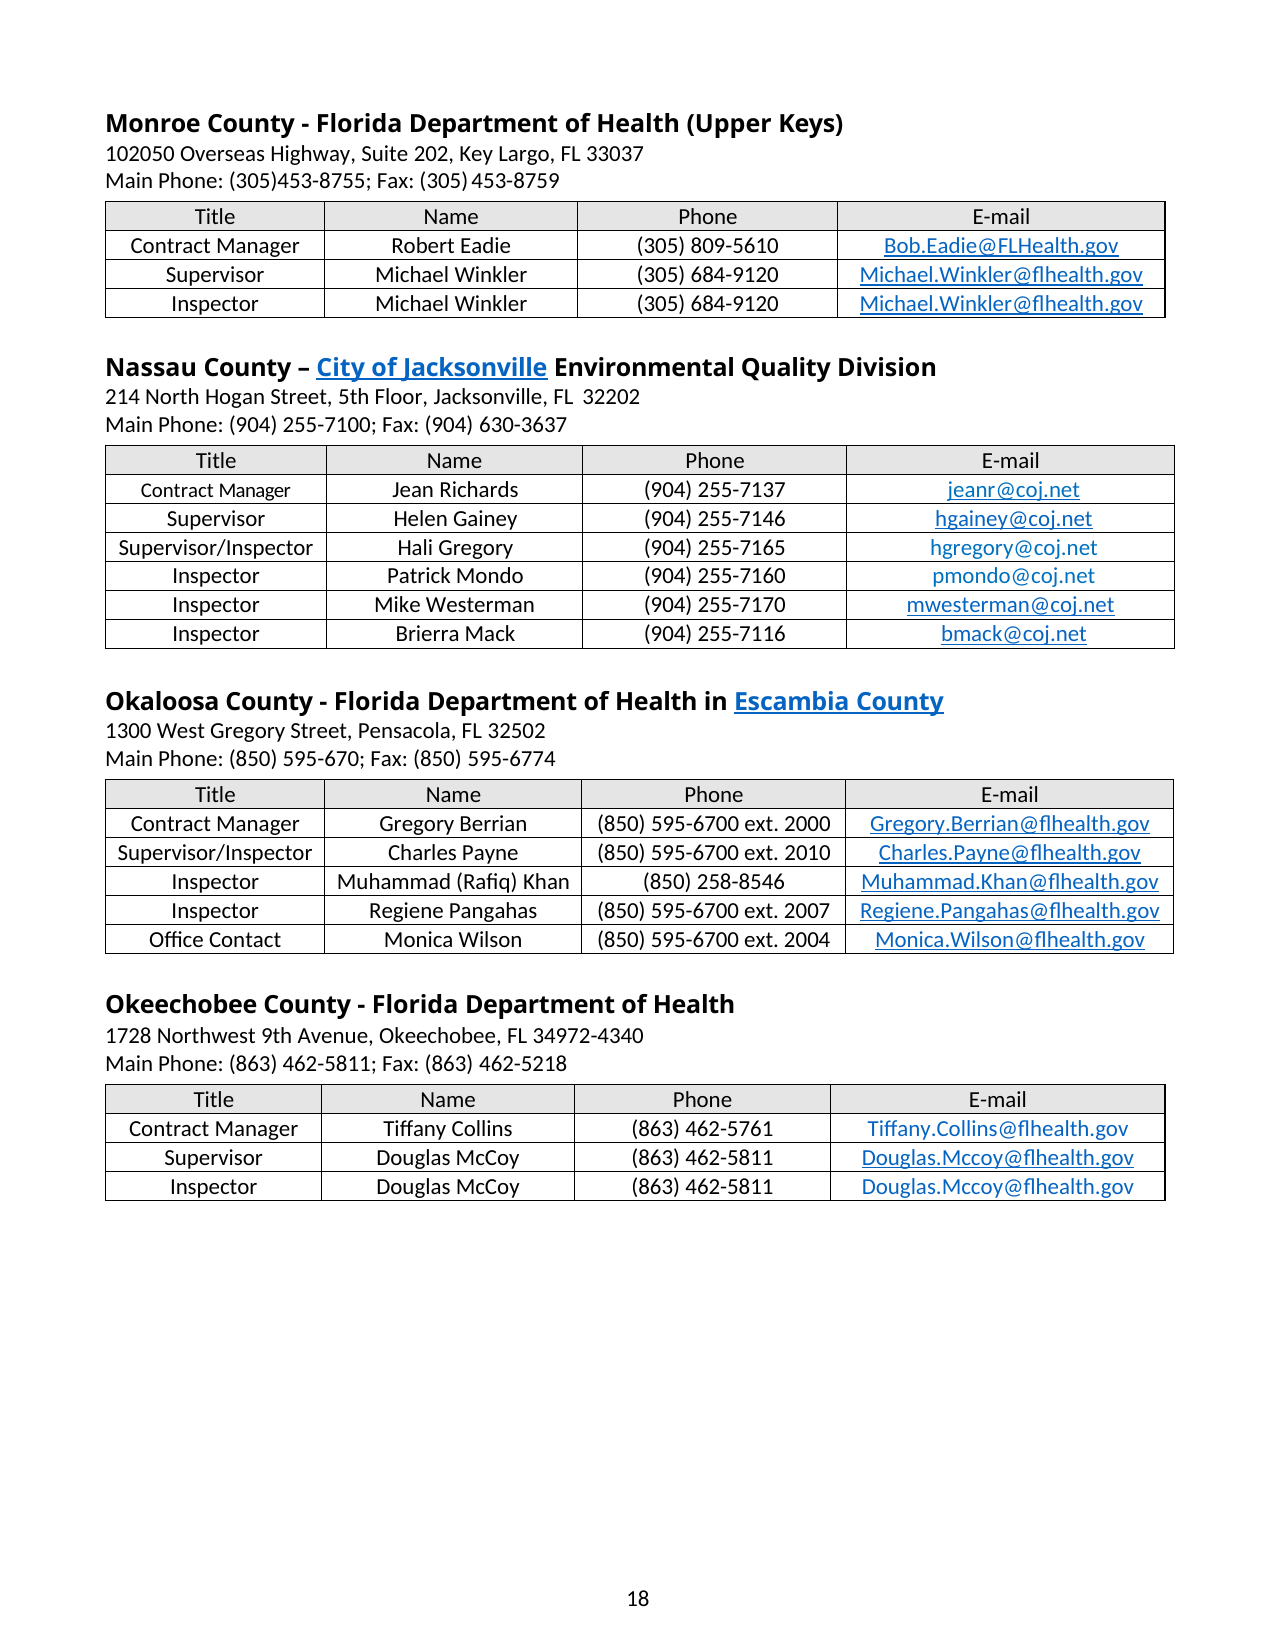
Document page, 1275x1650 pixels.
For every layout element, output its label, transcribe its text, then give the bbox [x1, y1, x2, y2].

table_header Name [325, 202, 577, 230]
table_header E-mail [838, 202, 1164, 230]
table_cell (863) 462-5811 [575, 1143, 830, 1171]
table_header Name [325, 780, 581, 808]
text Main Phone: (863) 462-5811; Fax: (863) 462-5218 [105, 1049, 1181, 1077]
table_cell Helen Gainey [327, 504, 582, 532]
table_cell Gregory Berrian [325, 809, 581, 837]
subtitle Nassau County – City of Jacksonville Environmental Quality Division [105, 352, 1181, 382]
table_cell (904) 255-7165 [583, 533, 846, 561]
table_cell Supervisor [106, 504, 326, 532]
table_cell Office Contact [106, 925, 324, 953]
table_cell Michael.Winkler@flhealth.gov [838, 289, 1164, 317]
table_cell hgainey@coj.net [847, 504, 1174, 532]
text Main Phone: (850) 595-670; Fax: (850) 595-6774 [105, 744, 585, 772]
table_header Title [106, 780, 324, 808]
table_cell bmack@coj.net [847, 620, 1174, 648]
table_cell Michael.Winkler@flhealth.gov [838, 260, 1164, 288]
table_cell Supervisor [106, 260, 324, 288]
table_cell (904) 255-7116 [583, 620, 846, 648]
table_cell Supervisor/Inspector [106, 838, 324, 866]
table_cell (904) 255-7160 [583, 562, 846, 590]
table_header Title [106, 202, 324, 230]
table_cell Contract Manager [106, 1114, 321, 1142]
table_cell (305) 684-9120 [578, 260, 837, 288]
table_cell (850) 595-6700 ext. 2007 [582, 896, 845, 924]
table_cell Douglas McCoy [322, 1172, 574, 1200]
table_header Name [327, 446, 582, 474]
table_cell Muhammad (Rafiq) Khan [325, 867, 581, 895]
table_header Phone [575, 1085, 830, 1113]
table_cell (305) 684-9120 [578, 289, 837, 317]
table_cell (850) 595-6700 ext. 2000 [582, 809, 845, 837]
table_cell (850) 258-8546 [582, 867, 845, 895]
table_cell Bob.Eadie@FLHealth.gov [838, 231, 1164, 259]
table_cell Patrick Mondo [327, 562, 582, 590]
table_cell Inspector [106, 591, 326, 619]
table_cell Charles.Payne@flhealth.gov [846, 838, 1173, 866]
table_cell (863) 462-5761 [575, 1114, 830, 1142]
table_cell (904) 255-7137 [583, 475, 846, 503]
table_cell (904) 255-7146 [583, 504, 846, 532]
table_cell mwesterman@coj.net [847, 591, 1174, 619]
table_cell Contract Manager [106, 475, 326, 503]
table_cell Contract Manager [106, 231, 324, 259]
table_header E-mail [846, 780, 1173, 808]
table_cell hgregory@coj.net [847, 533, 1174, 561]
table_cell Charles Payne [325, 838, 581, 866]
table_cell Brierra Mack [327, 620, 582, 648]
table_cell Mike Westerman [327, 591, 582, 619]
table_header Title [106, 446, 326, 474]
table_cell Michael Winkler [325, 260, 577, 288]
text 1300 West Gregory Street, Pensacola, FL 32502 [105, 716, 585, 744]
table_cell jeanr@coj.net [847, 475, 1174, 503]
table_cell Inspector [106, 620, 326, 648]
text 1728 Northwest 9th Avenue, Okeechobee, FL 34972-4340 [105, 1021, 1181, 1049]
table_header Phone [582, 780, 845, 808]
table_header Phone [583, 446, 846, 474]
table_cell Jean Richards [327, 475, 582, 503]
table_cell Inspector [106, 1172, 321, 1200]
table_cell Supervisor [106, 1143, 321, 1171]
table_cell Tiffany Collins [322, 1114, 574, 1142]
table_cell Douglas McCoy [322, 1143, 574, 1171]
table_cell (850) 595-6700 ext. 2010 [582, 838, 845, 866]
table_cell pmondo@coj.net [847, 562, 1174, 590]
table_header E-mail [831, 1085, 1164, 1113]
subtitle Okeechobee County - Florida Department of Health [105, 987, 1181, 1021]
table_header Title [106, 1085, 321, 1113]
table_cell Michael Winkler [325, 289, 577, 317]
table_cell Douglas.Mccoy@flhealth.gov [831, 1143, 1164, 1171]
table_cell (305) 809-5610 [578, 231, 837, 259]
table_cell Inspector [106, 289, 324, 317]
table_cell Inspector [106, 896, 324, 924]
table_header Name [322, 1085, 574, 1113]
table_cell Muhammad.Khan@flhealth.gov [846, 867, 1173, 895]
table_header Phone [578, 202, 837, 230]
table_cell Douglas.Mccoy@flhealth.gov [831, 1172, 1164, 1200]
table_cell Gregory.Berrian@flhealth.gov [846, 809, 1173, 837]
text 102050 Overseas Highway, Suite 202, Key Largo, FL 33037 [105, 139, 1181, 167]
table_cell Regiene Pangahas [325, 896, 581, 924]
table_header E-mail [847, 446, 1174, 474]
table_cell Inspector [106, 562, 326, 590]
table_cell Regiene.Pangahas@flhealth.gov [846, 896, 1173, 924]
text Main Phone: (305)453-8755; Fax: (305) 453-8759 [105, 167, 1181, 195]
table_cell Robert Eadie [325, 231, 577, 259]
text 214 North Hogan Street, 5th Floor, Jacksonville, FL 32202 [105, 382, 655, 410]
table_cell (904) 255-7170 [583, 591, 846, 619]
table_cell (850) 595-6700 ext. 2004 [582, 925, 845, 953]
table_cell Monica.Wilson@flhealth.gov [846, 925, 1173, 953]
table_cell Contract Manager [106, 809, 324, 837]
table_cell Monica Wilson [325, 925, 581, 953]
table_cell Inspector [106, 867, 324, 895]
table_cell Supervisor/Inspector [106, 533, 326, 561]
table_cell (863) 462-5811 [575, 1172, 830, 1200]
subtitle Okaloosa County - Florida Department of Health in Escambia County [105, 686, 1181, 716]
table_cell Hali Gregory [327, 533, 582, 561]
subtitle Monroe County - Florida Department of Health (Upper Keys) [105, 108, 1181, 139]
table_cell Tiffany.Collins@flhealth.gov [831, 1114, 1164, 1142]
text Main Phone: (904) 255-7100; Fax: (904) 630-3637 [105, 410, 1181, 438]
